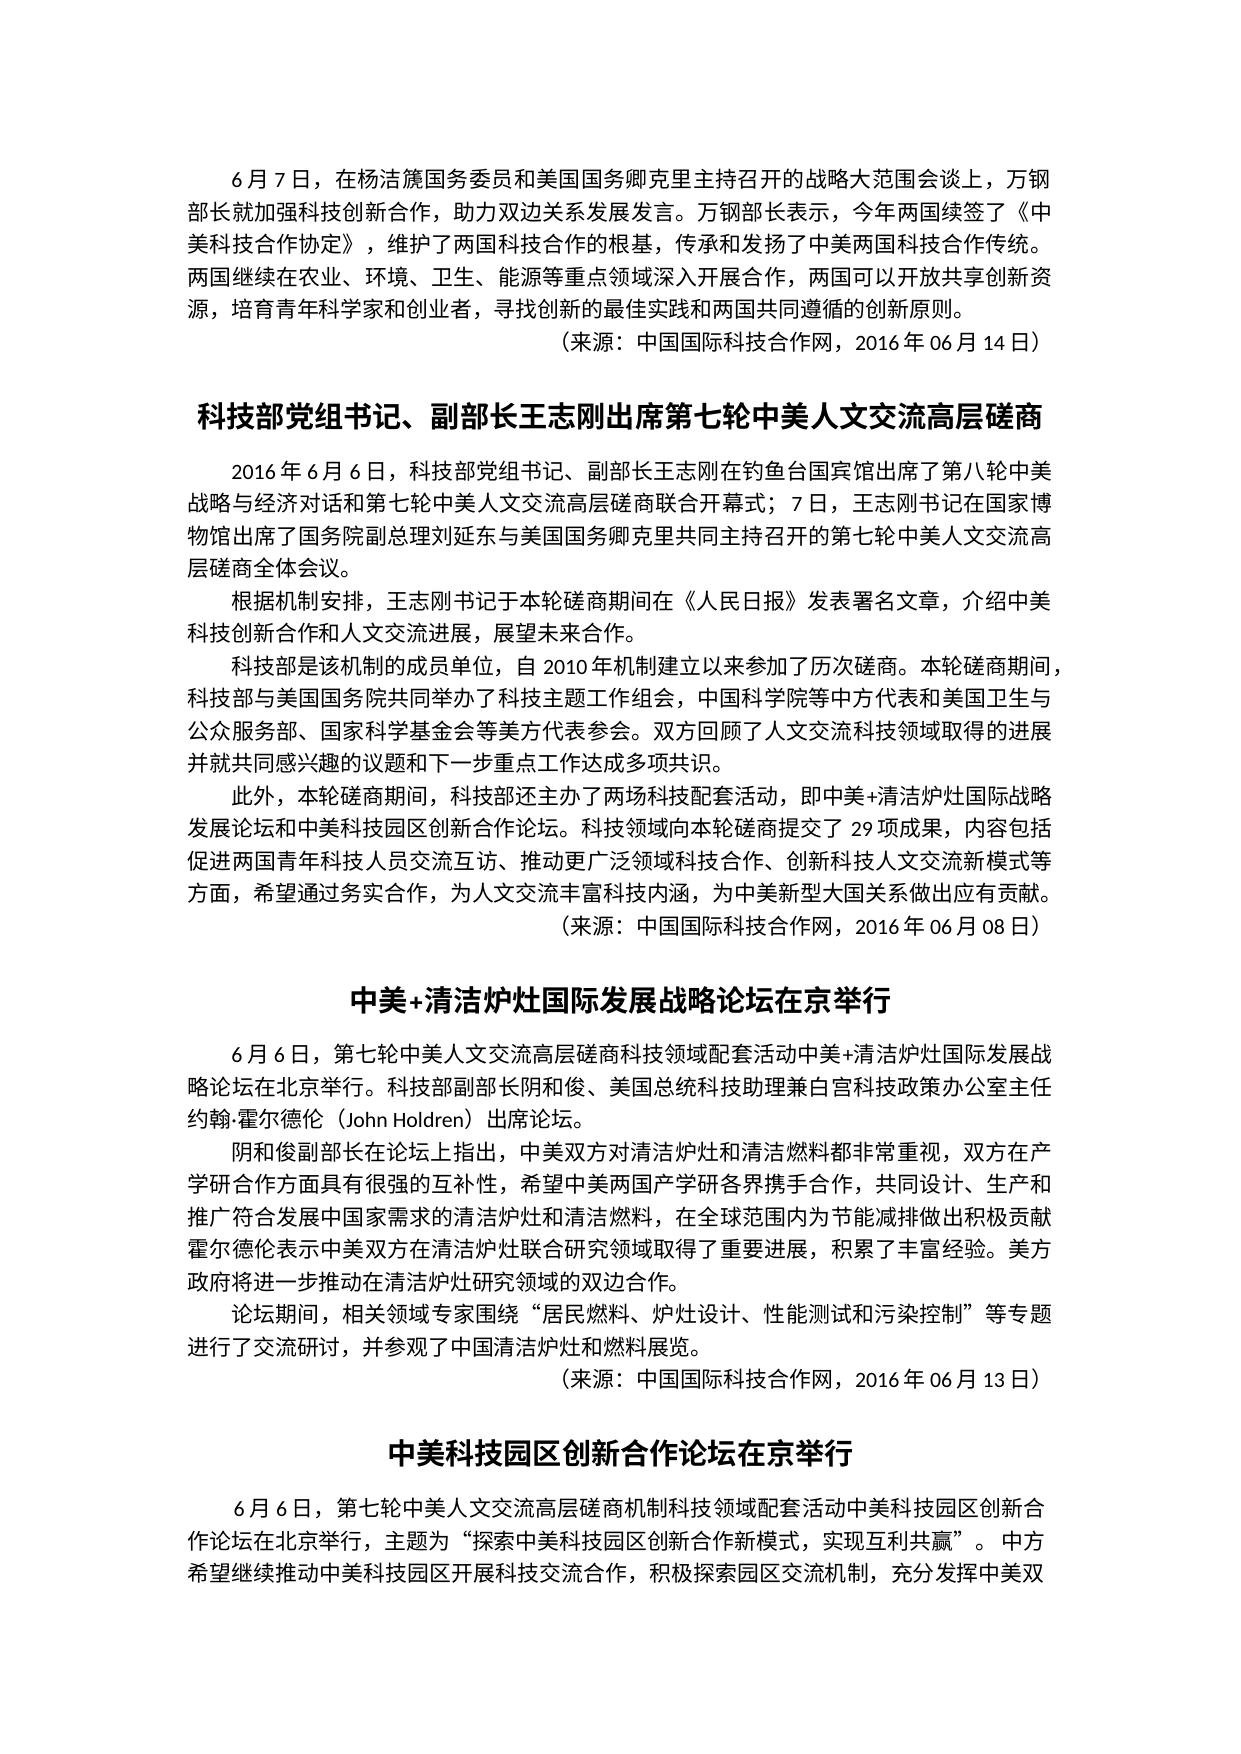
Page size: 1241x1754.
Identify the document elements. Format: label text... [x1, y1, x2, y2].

title 中美+清洁炉灶国际发展战略论坛在京举行 [187, 966, 1053, 1031]
text 此外，本轮磋商期间，科技部还主办了两场科技配套活动，即中美+清洁炉灶国际战略发展论坛和中美科技园区创新合作论坛。科技领域向本轮磋商提交了29项成果，内容包括促进两国青年科技人员交流互访、推动更广泛领域科技合作、创新科技人文交流新模式等方面，希望通过务实合作，为人文交流丰富科技内涵，为中美新型大国关系做出应有贡献。 [187, 778, 1053, 908]
text （来源：中国国际科技合作网，2016年06月13日） [187, 1362, 1053, 1394]
text （来源：中国国际科技合作网，2016年06月14日） [187, 324, 1053, 357]
text 论坛期间，相关领域专家围绕“居民燃料、炉灶设计、性能测试和污染控制”等专题进行了交流研讨，并参观了中国清洁炉灶和燃料展览。 [187, 1297, 1053, 1362]
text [187, 1491, 1047, 1588]
text 科技部是该机制的成员单位，自2010年机制建立以来参加了历次磋商。本轮磋商期间，科技部与美国国务院共同举办了科技主题工作组会，中国科学院等中方代表和美国卫生与公众服务部、国家科学基金会等美方代表参会。双方回顾了人文交流科技领域取得的进展，并就共同感兴趣的议题和下一步重点工作达成多项共识。 [187, 648, 1053, 778]
text 根据机制安排，王志刚书记于本轮磋商期间在《人民日报》发表署名文章，介绍中美科技创新合作和人文交流进展，展望未来合作。 [187, 583, 1053, 648]
text 6月6日，第七轮中美人文交流高层磋商科技领域配套活动中美+清洁炉灶国际发展战略论坛在北京举行。科技部副部长阴和俊、美国总统科技助理兼白宫科技政策办公室主任约翰·霍尔德伦（John Holdren）出席论坛。 [187, 1037, 1053, 1134]
text 6月7日，在杨洁篪国务委员和美国国务卿克里主持召开的战略大范围会谈上，万钢部长就加强科技创新合作，助力双边关系发展发言。万钢部长表示，今年两国续签了《中美科技合作协定》，维护了两国科技合作的根基，传承和发扬了中美两国科技合作传统。两国继续在农业、环境、卫生、能源等重点领域深入开展合作，两国可以开放共享创新资源，培育青年科学家和创业者，寻找创新的最佳实践和两国共同遵循的创新原则。 [187, 162, 1053, 324]
title 中美科技园区创新合作论坛在京举行 [187, 1419, 1053, 1484]
title 科技部党组书记、副部长王志刚出席第七轮中美人文交流高层磋商 [187, 382, 1053, 447]
text （来源：中国国际科技合作网，2016年06月08日） [187, 908, 1053, 941]
text 阴和俊副部长在论坛上指出，中美双方对清洁炉灶和清洁燃料都非常重视，双方在产学研合作方面具有很强的互补性，希望中美两国产学研各界携手合作，共同设计、生产和推广符合发展中国家需求的清洁炉灶和清洁燃料，在全球范围内为节能减排做出积极贡献。霍尔德伦表示中美双方在清洁炉灶联合研究领域取得了重要进展，积累了丰富经验。美方政府将进一步推动在清洁炉灶研究领域的双边合作。 [187, 1134, 1053, 1297]
text 2016年6月6日，科技部党组书记、副部长王志刚在钓鱼台国宾馆出席了第八轮中美战略与经济对话和第七轮中美人文交流高层磋商联合开幕式；7日，王志刚书记在国家博物馆出席了国务院副总理刘延东与美国国务卿克里共同主持召开的第七轮中美人文交流高层磋商全体会议。 [187, 453, 1053, 583]
